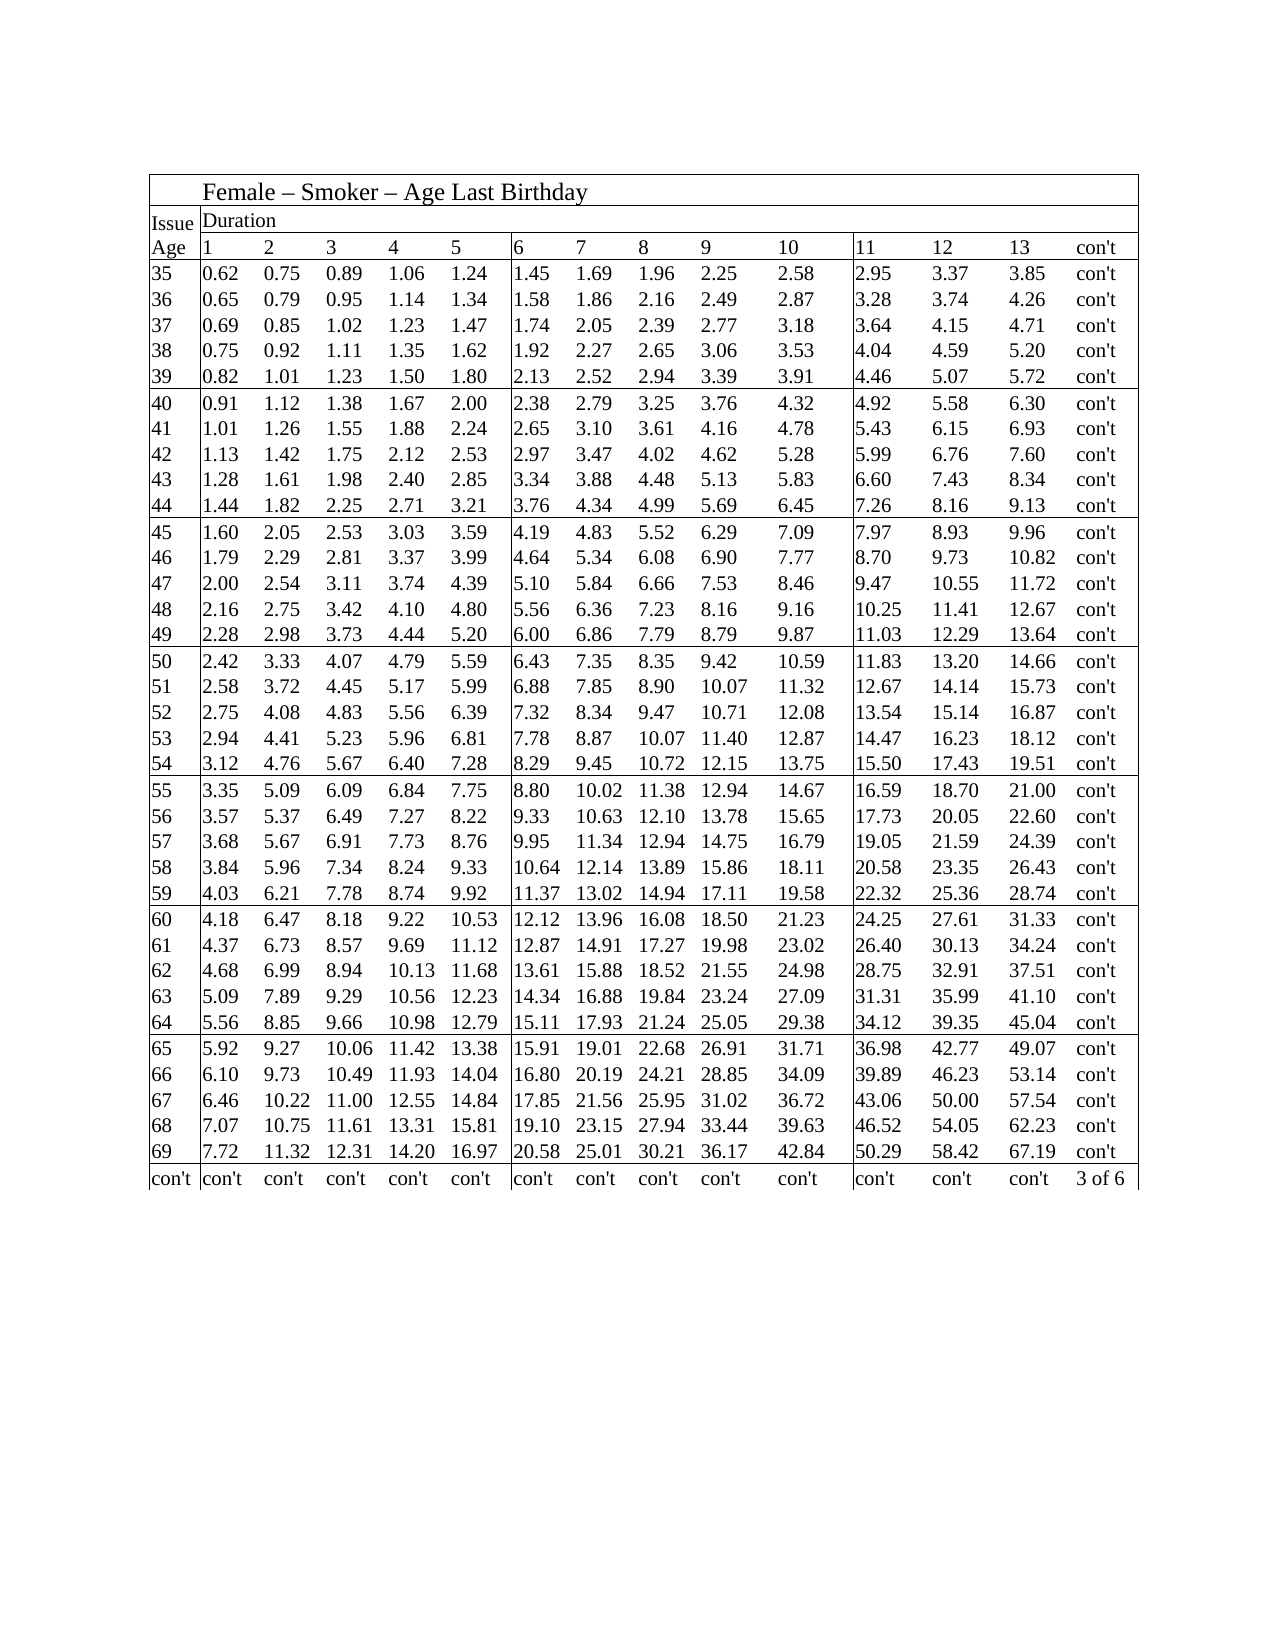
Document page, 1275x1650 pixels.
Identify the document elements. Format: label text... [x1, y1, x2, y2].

table_cell 2.52 [574, 362, 636, 388]
table_cell 7.43 [930, 466, 1007, 491]
table_cell 66 [150, 1060, 200, 1086]
table_cell 7.72 [201, 1137, 262, 1163]
table_cell con't [1074, 647, 1138, 673]
table_cell 9.29 [324, 983, 387, 1008]
table_cell 5.67 [262, 828, 324, 853]
table_cell 16.79 [776, 828, 853, 853]
table_cell 68 [150, 1112, 200, 1137]
table_cell 4.83 [574, 518, 636, 544]
table_cell 7.32 [512, 699, 574, 724]
table_cell 53 [150, 724, 200, 750]
table_cell 8.76 [449, 828, 511, 853]
table_cell 5.99 [449, 673, 511, 698]
table_cell 18.52 [636, 957, 699, 982]
table_cell 10.82 [1008, 544, 1074, 569]
table_cell 11.34 [574, 828, 636, 853]
table_cell 7.97 [854, 518, 930, 544]
table_cell 23.24 [699, 983, 776, 1008]
table_cell 2.05 [262, 518, 324, 544]
table_cell 19.51 [1008, 750, 1074, 775]
table_cell 6.08 [636, 544, 699, 569]
table_cell 7.73 [387, 828, 449, 853]
table_cell 46.52 [854, 1112, 930, 1137]
table_cell 2.75 [262, 595, 324, 621]
table_cell 6.46 [201, 1086, 262, 1112]
table_cell 36.72 [776, 1086, 853, 1112]
table_cell 10 [776, 233, 853, 259]
table_cell 46.23 [930, 1060, 1007, 1086]
table_cell 44 [150, 491, 200, 517]
table_cell 5.43 [854, 415, 930, 440]
table_cell 2.12 [387, 440, 449, 466]
table_cell 11 [854, 233, 930, 259]
table_cell 39.89 [854, 1060, 930, 1086]
table_cell 1.12 [262, 389, 324, 414]
table_cell 21.00 [1008, 776, 1074, 802]
table_cell 26.43 [1008, 853, 1074, 879]
table_cell 2.87 [776, 285, 853, 311]
table_cell 10.53 [449, 906, 511, 931]
table_cell 0.62 [201, 260, 262, 285]
table_cell 8.90 [636, 673, 699, 698]
table_cell 3.61 [636, 415, 699, 440]
table_cell 5.34 [574, 544, 636, 569]
table_cell 7.78 [512, 724, 574, 750]
table_cell 58 [150, 853, 200, 879]
table_cell con't [1074, 389, 1138, 414]
table_cell 4.37 [201, 931, 262, 957]
table_cell 16.80 [512, 1060, 574, 1086]
table_cell 10.25 [854, 595, 930, 621]
table_cell 4.02 [636, 440, 699, 466]
table_cell 1.47 [449, 311, 511, 337]
table_cell 6.81 [449, 724, 511, 750]
table_cell 9 [699, 233, 776, 259]
table_cell 4.80 [449, 595, 511, 621]
table_cell 27.09 [776, 983, 853, 1008]
table_cell 14.14 [930, 673, 1007, 698]
table_cell 3.68 [201, 828, 262, 853]
table_cell 5 [449, 233, 511, 259]
table_cell con't [699, 1164, 776, 1189]
table_cell 13.20 [930, 647, 1007, 673]
table_cell 64 [150, 1008, 200, 1034]
table_cell 11.00 [324, 1086, 387, 1112]
table_cell 3 [324, 233, 387, 259]
table_cell 3.39 [699, 362, 776, 388]
table_cell 11.32 [262, 1137, 324, 1163]
table_cell 62 [150, 957, 200, 982]
table_cell 1.74 [512, 311, 574, 337]
table_cell 8.85 [262, 1008, 324, 1034]
table_cell 11.42 [387, 1035, 449, 1060]
table_cell 19.05 [854, 828, 930, 853]
table_cell 15.86 [699, 853, 776, 879]
table_cell 7.60 [1008, 440, 1074, 466]
table_cell 14.04 [449, 1060, 511, 1086]
table_cell 45 [150, 518, 200, 544]
table_cell 41 [150, 415, 200, 440]
table_cell 43.06 [854, 1086, 930, 1112]
table_cell 10.55 [930, 569, 1007, 595]
table_cell 4.76 [262, 750, 324, 775]
table_cell 5.23 [324, 724, 387, 750]
table_cell 4.16 [699, 415, 776, 440]
table_cell 24.39 [1008, 828, 1074, 853]
table_cell 39 [150, 362, 200, 388]
table_cell 20.19 [574, 1060, 636, 1086]
table_cell 61 [150, 931, 200, 957]
table_cell 57.54 [1008, 1086, 1074, 1112]
table_cell 8.79 [699, 621, 776, 646]
table_cell 5.72 [1008, 362, 1074, 388]
table_cell 1.86 [574, 285, 636, 311]
table_cell 16.08 [636, 906, 699, 931]
table_cell 50.29 [854, 1137, 930, 1163]
table_cell 11.38 [636, 776, 699, 802]
table_cell 14.47 [854, 724, 930, 750]
table_cell 16.59 [854, 776, 930, 802]
table_cell 1.79 [201, 544, 262, 569]
table_cell 10.59 [776, 647, 853, 673]
table_cell 4.71 [1008, 311, 1074, 337]
table_cell 6.45 [776, 491, 853, 517]
table_cell 14.91 [574, 931, 636, 957]
table_cell 53.14 [1008, 1060, 1074, 1086]
table_cell 49.07 [1008, 1035, 1074, 1060]
table_cell 3.33 [262, 647, 324, 673]
table_cell 16.87 [1008, 699, 1074, 724]
table_cell 7.85 [574, 673, 636, 698]
table_cell 6.29 [699, 518, 776, 544]
table_cell 16.88 [574, 983, 636, 1008]
table_cell 4.34 [574, 491, 636, 517]
table_cell 14.20 [387, 1137, 449, 1163]
table_cell 17.27 [636, 931, 699, 957]
table_cell 7.09 [776, 518, 853, 544]
table_cell 2.28 [201, 621, 262, 646]
table_cell 50.00 [930, 1086, 1007, 1112]
table_cell 6.99 [262, 957, 324, 982]
table_cell con't [1074, 1008, 1138, 1034]
table_cell 3.85 [1008, 260, 1074, 285]
table_cell 1.02 [324, 311, 387, 337]
table_cell 1.35 [387, 337, 449, 362]
table_cell 22.68 [636, 1035, 699, 1060]
table_cell 4.18 [201, 906, 262, 931]
table_cell 3.03 [387, 518, 449, 544]
table_cell 9.92 [449, 879, 511, 904]
table_cell con't [201, 1164, 262, 1189]
table_cell 63 [150, 983, 200, 1008]
table_cell 28.85 [699, 1060, 776, 1086]
table_cell 4.83 [324, 699, 387, 724]
table_cell 62.23 [1008, 1112, 1074, 1137]
table_cell 1.82 [262, 491, 324, 517]
table_cell 10.71 [699, 699, 776, 724]
table_cell 3.12 [201, 750, 262, 775]
table_cell 10.49 [324, 1060, 387, 1086]
table_cell 13.75 [776, 750, 853, 775]
table_cell 1 [201, 233, 262, 259]
table_cell 2 [262, 233, 324, 259]
table_cell 3.53 [776, 337, 853, 362]
table_cell 11.61 [324, 1112, 387, 1137]
table_cell 51 [150, 673, 200, 698]
table_cell 3.18 [776, 311, 853, 337]
table_cell 4.78 [776, 415, 853, 440]
table_cell 1.80 [449, 362, 511, 388]
table_cell con't [150, 1164, 200, 1189]
table_cell con't [1074, 879, 1138, 904]
table_cell 14.84 [449, 1086, 511, 1112]
table_cell 0.82 [201, 362, 262, 388]
table_cell 10.06 [324, 1035, 387, 1060]
table_cell 9.96 [1008, 518, 1074, 544]
table_cell 0.69 [201, 311, 262, 337]
table_cell 5.13 [699, 466, 776, 491]
table_cell 1.50 [387, 362, 449, 388]
table_cell 13 [1008, 233, 1074, 259]
table_cell 0.92 [262, 337, 324, 362]
table_cell 12.23 [449, 983, 511, 1008]
table_cell 8.16 [699, 595, 776, 621]
table_cell 16.23 [930, 724, 1007, 750]
table_cell 0.95 [324, 285, 387, 311]
table_cell con't [449, 1164, 511, 1189]
table_cell 9.13 [1008, 491, 1074, 517]
table_cell 12.87 [776, 724, 853, 750]
table_cell 3.42 [324, 595, 387, 621]
table_cell 1.42 [262, 440, 324, 466]
table_cell 67.19 [1008, 1137, 1074, 1163]
table_cell 13.78 [699, 802, 776, 828]
table_cell [1074, 206, 1138, 232]
table_cell 4 [387, 233, 449, 259]
table_cell 12.94 [636, 828, 699, 853]
table_cell 6.73 [262, 931, 324, 957]
table_cell 1.62 [449, 337, 511, 362]
table_cell 2.16 [636, 285, 699, 311]
table_cell 5.10 [512, 569, 574, 595]
table_cell con't [636, 1164, 699, 1189]
table_cell 3.74 [930, 285, 1007, 311]
table_cell 32.91 [930, 957, 1007, 982]
table_cell 3.76 [512, 491, 574, 517]
table_cell 8.70 [854, 544, 930, 569]
table_cell 10.63 [574, 802, 636, 828]
table_cell 11.41 [930, 595, 1007, 621]
table_header [1074, 175, 1138, 205]
table_cell 1.61 [262, 466, 324, 491]
table_cell 2.81 [324, 544, 387, 569]
table_cell con't [1074, 1137, 1138, 1163]
table_cell 12.14 [574, 853, 636, 879]
table_cell 13.31 [387, 1112, 449, 1137]
table_header Female – Smoker – Age Last Birthday [201, 175, 1074, 205]
table_cell 9.87 [776, 621, 853, 646]
table_cell 5.09 [201, 983, 262, 1008]
table_cell 1.38 [324, 389, 387, 414]
table_cell 2.27 [574, 337, 636, 362]
table_cell 42.77 [930, 1035, 1007, 1060]
table_cell 6.09 [324, 776, 387, 802]
table_cell 40 [150, 389, 200, 414]
table_cell 19.01 [574, 1035, 636, 1060]
table_cell 12.67 [854, 673, 930, 698]
table_cell 5.28 [776, 440, 853, 466]
table_cell con't [1074, 1035, 1138, 1060]
table_cell 4.15 [930, 311, 1007, 337]
table_cell 6.91 [324, 828, 387, 853]
table_cell 3.57 [201, 802, 262, 828]
table_cell 14.66 [1008, 647, 1074, 673]
table_cell con't [1074, 1112, 1138, 1137]
table_cell 2.71 [387, 491, 449, 517]
table_cell 9.47 [854, 569, 930, 595]
table_cell 2.98 [262, 621, 324, 646]
table_cell 11.12 [449, 931, 511, 957]
table_cell 3.28 [854, 285, 930, 311]
table_cell con't [1074, 569, 1138, 595]
table_cell 1.55 [324, 415, 387, 440]
table_cell 2.79 [574, 389, 636, 414]
table_cell 5.09 [262, 776, 324, 802]
table_cell 15.91 [512, 1035, 574, 1060]
table_cell 2.97 [512, 440, 574, 466]
table_cell 11.72 [1008, 569, 1074, 595]
table_cell con't [574, 1164, 636, 1189]
table_cell 1.28 [201, 466, 262, 491]
table_cell 67 [150, 1086, 200, 1112]
table_cell 3.11 [324, 569, 387, 595]
table_cell con't [387, 1164, 449, 1189]
table_cell 18.12 [1008, 724, 1074, 750]
table_cell 0.79 [262, 285, 324, 311]
table_cell 3.47 [574, 440, 636, 466]
table_cell 2.40 [387, 466, 449, 491]
table_cell 15.65 [776, 802, 853, 828]
table_cell 2.13 [512, 362, 574, 388]
table_cell 3.37 [930, 260, 1007, 285]
table_cell 14.75 [699, 828, 776, 853]
table_cell 27.61 [930, 906, 1007, 931]
table_cell 1.24 [449, 260, 511, 285]
table_cell con't [854, 1164, 930, 1189]
table_cell 13.54 [854, 699, 930, 724]
table_cell 4.68 [201, 957, 262, 982]
table_cell 19.84 [636, 983, 699, 1008]
table_cell 1.75 [324, 440, 387, 466]
table_cell 6.66 [636, 569, 699, 595]
table_cell 31.31 [854, 983, 930, 1008]
table_cell 7.26 [854, 491, 930, 517]
table_cell 3.74 [387, 569, 449, 595]
table_cell 36.17 [699, 1137, 776, 1163]
table_cell 4.32 [776, 389, 853, 414]
table_cell 1.23 [387, 311, 449, 337]
table_cell 6.88 [512, 673, 574, 698]
table_cell 39.63 [776, 1112, 853, 1137]
table_cell 1.98 [324, 466, 387, 491]
table_cell 1.67 [387, 389, 449, 414]
table_cell 10.07 [636, 724, 699, 750]
table_cell 12.29 [930, 621, 1007, 646]
table_cell 4.48 [636, 466, 699, 491]
table_cell 55 [150, 776, 200, 802]
table_cell 8.80 [512, 776, 574, 802]
table_cell con't [1074, 491, 1138, 517]
table_cell 28.74 [1008, 879, 1074, 904]
table_cell 24.21 [636, 1060, 699, 1086]
table_cell 12.79 [449, 1008, 511, 1034]
table_cell 25.01 [574, 1137, 636, 1163]
table_cell 14.67 [776, 776, 853, 802]
table_cell 12.94 [699, 776, 776, 802]
table_cell 2.05 [574, 311, 636, 337]
table_cell 2.00 [201, 569, 262, 595]
table_cell 5.84 [574, 569, 636, 595]
table_cell 38 [150, 337, 200, 362]
table_cell 19.10 [512, 1112, 574, 1137]
table_cell 2.24 [449, 415, 511, 440]
table_cell 19.58 [776, 879, 853, 904]
table_cell 14.34 [512, 983, 574, 1008]
table_cell 3.64 [854, 311, 930, 337]
table_cell 4.19 [512, 518, 574, 544]
table_cell 2.53 [324, 518, 387, 544]
table_cell 17.93 [574, 1008, 636, 1034]
table_cell 0.75 [262, 260, 324, 285]
table_cell 9.22 [387, 906, 449, 931]
table_cell 6.21 [262, 879, 324, 904]
table_cell 4.08 [262, 699, 324, 724]
table_cell 3.10 [574, 415, 636, 440]
table_cell 34.12 [854, 1008, 930, 1034]
table_cell 23.02 [776, 931, 853, 957]
table_cell 5.56 [201, 1008, 262, 1034]
table_cell 12.15 [699, 750, 776, 775]
table_cell 5.96 [262, 853, 324, 879]
table_cell con't [1074, 802, 1138, 828]
table_cell 27.94 [636, 1112, 699, 1137]
table_cell 9.16 [776, 595, 853, 621]
table_cell 5.56 [387, 699, 449, 724]
table_cell 22.32 [854, 879, 930, 904]
table_cell 18.70 [930, 776, 1007, 802]
table_cell 2.75 [201, 699, 262, 724]
table_cell 8 [636, 233, 699, 259]
table_cell 11.37 [512, 879, 574, 904]
table_cell 4.07 [324, 647, 387, 673]
table_cell 11.93 [387, 1060, 449, 1086]
table_cell 1.13 [201, 440, 262, 466]
table_cell 2.49 [699, 285, 776, 311]
table_cell 10.22 [262, 1086, 324, 1112]
table_cell 1.14 [387, 285, 449, 311]
table_cell 2.38 [512, 389, 574, 414]
table_cell 13.64 [1008, 621, 1074, 646]
table_cell 15.14 [930, 699, 1007, 724]
table_cell 1.60 [201, 518, 262, 544]
table_cell 4.92 [854, 389, 930, 414]
table_cell 6.93 [1008, 415, 1074, 440]
table_cell 1.92 [512, 337, 574, 362]
table_cell 18.11 [776, 853, 853, 879]
table_cell 1.11 [324, 337, 387, 362]
table_cell 2.95 [854, 260, 930, 285]
table_cell 8.34 [574, 699, 636, 724]
table_cell 5.67 [324, 750, 387, 775]
table_cell 7.07 [201, 1112, 262, 1137]
table_cell 1.01 [262, 362, 324, 388]
table_cell 57 [150, 828, 200, 853]
table_cell 25.95 [636, 1086, 699, 1112]
table_cell con't [1074, 415, 1138, 440]
table_cell 20.05 [930, 802, 1007, 828]
table_cell 25.05 [699, 1008, 776, 1034]
table_cell 9.47 [636, 699, 699, 724]
table_cell 6.49 [324, 802, 387, 828]
table_cell 1.45 [512, 260, 574, 285]
table_cell 42 [150, 440, 200, 466]
table_cell con't [1074, 440, 1138, 466]
table_cell con't [1074, 983, 1138, 1008]
table_cell 17.43 [930, 750, 1007, 775]
table_cell 30.13 [930, 931, 1007, 957]
table_cell 13.61 [512, 957, 574, 982]
table_cell 5.99 [854, 440, 930, 466]
table_cell 3.35 [201, 776, 262, 802]
table_cell 8.74 [387, 879, 449, 904]
table_cell 3.25 [636, 389, 699, 414]
table_cell 11.03 [854, 621, 930, 646]
table_cell 7.79 [636, 621, 699, 646]
table_cell 4.59 [930, 337, 1007, 362]
table_cell 6.30 [1008, 389, 1074, 414]
table_cell 17.73 [854, 802, 930, 828]
table_header [150, 175, 201, 205]
table_cell 33.44 [699, 1112, 776, 1137]
table_cell 34.09 [776, 1060, 853, 1086]
table_cell 12.67 [1008, 595, 1074, 621]
table_cell 26.40 [854, 931, 930, 957]
table_cell 5.69 [699, 491, 776, 517]
table_cell 41.10 [1008, 983, 1074, 1008]
table_cell 22.60 [1008, 802, 1074, 828]
table_cell 48 [150, 595, 200, 621]
table_cell 15.11 [512, 1008, 574, 1034]
table_cell 35 [150, 260, 200, 285]
table_cell 6.10 [201, 1060, 262, 1086]
table_cell 5.83 [776, 466, 853, 491]
table_cell 15.88 [574, 957, 636, 982]
table_cell 11.32 [776, 673, 853, 698]
table_cell 11.83 [854, 647, 930, 673]
table_cell 4.99 [636, 491, 699, 517]
table_cell 31.02 [699, 1086, 776, 1112]
table_cell 6.00 [512, 621, 574, 646]
table_cell con't [776, 1164, 853, 1189]
table_cell 8.35 [636, 647, 699, 673]
table_cell 7.53 [699, 569, 776, 595]
table_cell 10.72 [636, 750, 699, 775]
table_cell 0.89 [324, 260, 387, 285]
table_cell 12.12 [512, 906, 574, 931]
table_cell 5.92 [201, 1035, 262, 1060]
table_cell 4.39 [449, 569, 511, 595]
table_cell 0.75 [201, 337, 262, 362]
table_cell 58.42 [930, 1137, 1007, 1163]
table_cell 9.95 [512, 828, 574, 853]
table_cell con't [324, 1164, 387, 1189]
table_cell 21.23 [776, 906, 853, 931]
table_cell 36.98 [854, 1035, 930, 1060]
table_cell 3.59 [449, 518, 511, 544]
table_cell 4.04 [854, 337, 930, 362]
table_cell 8.93 [930, 518, 1007, 544]
table_cell 9.42 [699, 647, 776, 673]
table_cell con't [1074, 311, 1138, 337]
table_cell 1.44 [201, 491, 262, 517]
table_cell 18.50 [699, 906, 776, 931]
table_cell 2.77 [699, 311, 776, 337]
table_cell con't [1074, 931, 1138, 957]
table_cell 11.68 [449, 957, 511, 982]
table_cell 4.44 [387, 621, 449, 646]
table_cell 1.34 [449, 285, 511, 311]
table_cell 29.38 [776, 1008, 853, 1034]
table_cell 5.58 [930, 389, 1007, 414]
table_cell con't [1074, 544, 1138, 569]
table_cell con't [1074, 828, 1138, 853]
table_cell con't [1074, 260, 1138, 285]
table_cell 3 of 6 [1074, 1164, 1138, 1189]
table_cell 17.11 [699, 879, 776, 904]
table_cell 5.59 [449, 647, 511, 673]
table_cell 21.24 [636, 1008, 699, 1034]
table_cell 10.13 [387, 957, 449, 982]
table_cell 7.34 [324, 853, 387, 879]
table_cell 3.91 [776, 362, 853, 388]
table_cell 13.89 [636, 853, 699, 879]
table_cell 6.43 [512, 647, 574, 673]
table_cell 6.76 [930, 440, 1007, 466]
table_cell 9.33 [512, 802, 574, 828]
table_cell 49 [150, 621, 200, 646]
table_cell 54 [150, 750, 200, 775]
table_cell 1.23 [324, 362, 387, 388]
table_cell 24.25 [854, 906, 930, 931]
table_cell 14.94 [636, 879, 699, 904]
table_cell 4.03 [201, 879, 262, 904]
table_cell con't [1074, 776, 1138, 802]
table_cell 39.35 [930, 1008, 1007, 1034]
table_cell con't [1074, 699, 1138, 724]
table_cell 5.52 [636, 518, 699, 544]
table_cell 13.38 [449, 1035, 511, 1060]
table_cell 47 [150, 569, 200, 595]
table_cell con't [1074, 362, 1138, 388]
table_cell 9.33 [449, 853, 511, 879]
table_cell 1.01 [201, 415, 262, 440]
table_cell 7.78 [324, 879, 387, 904]
table_cell 8.18 [324, 906, 387, 931]
table_cell 34.24 [1008, 931, 1074, 957]
table_cell 8.16 [930, 491, 1007, 517]
table_cell 8.29 [512, 750, 574, 775]
table_cell 3.76 [699, 389, 776, 414]
table_cell 1.26 [262, 415, 324, 440]
table_cell 6.39 [449, 699, 511, 724]
table_cell con't [1074, 957, 1138, 982]
table_cell 8.22 [449, 802, 511, 828]
table_cell con't [1074, 595, 1138, 621]
table_cell 20.58 [854, 853, 930, 879]
table_cell 1.58 [512, 285, 574, 311]
table_cell 60 [150, 906, 200, 931]
table_cell 23.35 [930, 853, 1007, 879]
table_cell 10.75 [262, 1112, 324, 1137]
table_cell 2.25 [699, 260, 776, 285]
table_cell 2.94 [201, 724, 262, 750]
table_cell 8.24 [387, 853, 449, 879]
table_cell 54.05 [930, 1112, 1007, 1137]
table_cell 2.29 [262, 544, 324, 569]
table_cell 42.84 [776, 1137, 853, 1163]
table_cell 17.85 [512, 1086, 574, 1112]
table_cell 12.87 [512, 931, 574, 957]
table_cell 45.04 [1008, 1008, 1074, 1034]
table_cell con't [1074, 724, 1138, 750]
table_cell 6.47 [262, 906, 324, 931]
table_cell 13.02 [574, 879, 636, 904]
table_cell 0.85 [262, 311, 324, 337]
table_cell 2.54 [262, 569, 324, 595]
table_cell 31.71 [776, 1035, 853, 1060]
table_cell 2.25 [324, 491, 387, 517]
table_cell 5.56 [512, 595, 574, 621]
table_cell 7.77 [776, 544, 853, 569]
table_cell 6.84 [387, 776, 449, 802]
table_cell 9.66 [324, 1008, 387, 1034]
table_cell 7.28 [449, 750, 511, 775]
table_cell con't [930, 1164, 1007, 1189]
table_cell 2.58 [776, 260, 853, 285]
table_cell 2.16 [201, 595, 262, 621]
table_cell 1.96 [636, 260, 699, 285]
table_cell 0.65 [201, 285, 262, 311]
table_cell 12.55 [387, 1086, 449, 1112]
table_cell 25.36 [930, 879, 1007, 904]
table_cell 50 [150, 647, 200, 673]
table_cell 15.81 [449, 1112, 511, 1137]
table_cell 20.58 [512, 1137, 574, 1163]
table_cell 2.65 [636, 337, 699, 362]
table_cell con't [512, 1164, 574, 1189]
table_cell con't [1074, 621, 1138, 646]
table_cell 7 [574, 233, 636, 259]
table_cell 21.56 [574, 1086, 636, 1112]
table_cell 35.99 [930, 983, 1007, 1008]
table_cell 2.53 [449, 440, 511, 466]
table_cell 10.56 [387, 983, 449, 1008]
table_cell 6.86 [574, 621, 636, 646]
table_cell 3.21 [449, 491, 511, 517]
table_cell 24.98 [776, 957, 853, 982]
table_cell 37.51 [1008, 957, 1074, 982]
table_cell con't [1074, 750, 1138, 775]
table_cell 2.00 [449, 389, 511, 414]
table_cell con't [1074, 1086, 1138, 1112]
table_cell 4.26 [1008, 285, 1074, 311]
table_cell con't [1074, 853, 1138, 879]
table_cell 10.02 [574, 776, 636, 802]
table_cell 5.07 [930, 362, 1007, 388]
table_cell 30.21 [636, 1137, 699, 1163]
table_cell 12.31 [324, 1137, 387, 1163]
table_cell 69 [150, 1137, 200, 1163]
table_cell con't [1074, 337, 1138, 362]
table_cell 31.33 [1008, 906, 1074, 931]
table_cell 23.15 [574, 1112, 636, 1137]
table_cell 1.69 [574, 260, 636, 285]
table_cell 10.07 [699, 673, 776, 698]
table_cell 5.20 [1008, 337, 1074, 362]
table_cell 2.42 [201, 647, 262, 673]
table_cell 1.06 [387, 260, 449, 285]
table_cell 5.20 [449, 621, 511, 646]
table_cell con't [1074, 906, 1138, 931]
table_cell 7.23 [636, 595, 699, 621]
table_cell 3.84 [201, 853, 262, 879]
table_cell 3.34 [512, 466, 574, 491]
table_cell 28.75 [854, 957, 930, 982]
table_cell 5.37 [262, 802, 324, 828]
table_cell 5.17 [387, 673, 449, 698]
table_cell 56 [150, 802, 200, 828]
table_cell 6 [512, 233, 574, 259]
table_cell 6.36 [574, 595, 636, 621]
table_cell 37 [150, 311, 200, 337]
table_cell 0.91 [201, 389, 262, 414]
table_cell 3.06 [699, 337, 776, 362]
table_cell 15.50 [854, 750, 930, 775]
table_cell Duration [201, 206, 1074, 232]
table_cell 12.10 [636, 802, 699, 828]
table_cell 4.10 [387, 595, 449, 621]
table_cell 26.91 [699, 1035, 776, 1060]
table_cell 6.15 [930, 415, 1007, 440]
table_cell 4.64 [512, 544, 574, 569]
table_cell 2.94 [636, 362, 699, 388]
table_cell con't [1074, 673, 1138, 698]
table_cell 8.87 [574, 724, 636, 750]
table_cell 8.57 [324, 931, 387, 957]
table_cell 6.90 [699, 544, 776, 569]
table_cell 5.96 [387, 724, 449, 750]
table_cell 4.79 [387, 647, 449, 673]
table_cell 2.39 [636, 311, 699, 337]
table_cell 19.98 [699, 931, 776, 957]
table_cell 12.08 [776, 699, 853, 724]
table_cell 3.37 [387, 544, 449, 569]
table_cell 9.73 [262, 1060, 324, 1086]
table_cell 9.27 [262, 1035, 324, 1060]
table_cell con't [1008, 1164, 1074, 1189]
table_cell 4.41 [262, 724, 324, 750]
table_cell 1.88 [387, 415, 449, 440]
table_cell con't [1074, 466, 1138, 491]
table_cell con't [1074, 518, 1138, 544]
table_cell 8.94 [324, 957, 387, 982]
table_cell 6.60 [854, 466, 930, 491]
table_cell 4.45 [324, 673, 387, 698]
table_cell 6.40 [387, 750, 449, 775]
table_cell con't [1074, 285, 1138, 311]
table_cell 4.62 [699, 440, 776, 466]
table_cell 8.46 [776, 569, 853, 595]
table_cell 15.73 [1008, 673, 1074, 698]
table_cell 65 [150, 1035, 200, 1060]
table_cell 9.45 [574, 750, 636, 775]
table_cell 59 [150, 879, 200, 904]
table_cell con't [262, 1164, 324, 1189]
table_cell 2.85 [449, 466, 511, 491]
table_cell 52 [150, 699, 200, 724]
table_cell 8.34 [1008, 466, 1074, 491]
table_cell 13.96 [574, 906, 636, 931]
table_cell 4.46 [854, 362, 930, 388]
table_cell 12 [930, 233, 1007, 259]
table_cell 7.35 [574, 647, 636, 673]
table_cell 10.98 [387, 1008, 449, 1034]
table_cell 2.58 [201, 673, 262, 698]
table_cell 10.64 [512, 853, 574, 879]
table_cell 9.69 [387, 931, 449, 957]
table_cell 36 [150, 285, 200, 311]
table_cell 7.89 [262, 983, 324, 1008]
table_cell 9.73 [930, 544, 1007, 569]
table_cell 43 [150, 466, 200, 491]
table_cell 3.88 [574, 466, 636, 491]
table_cell con't [1074, 1060, 1138, 1086]
table_cell 7.27 [387, 802, 449, 828]
table_cell Issue Age [150, 206, 200, 259]
table_cell 46 [150, 544, 200, 569]
table_cell 3.73 [324, 621, 387, 646]
table_cell 11.40 [699, 724, 776, 750]
table_cell 3.99 [449, 544, 511, 569]
table_cell con't [1074, 233, 1138, 259]
table_cell 7.75 [449, 776, 511, 802]
table_cell 21.59 [930, 828, 1007, 853]
table_cell 21.55 [699, 957, 776, 982]
table_cell 3.72 [262, 673, 324, 698]
table_cell 2.65 [512, 415, 574, 440]
table_cell 16.97 [449, 1137, 511, 1163]
